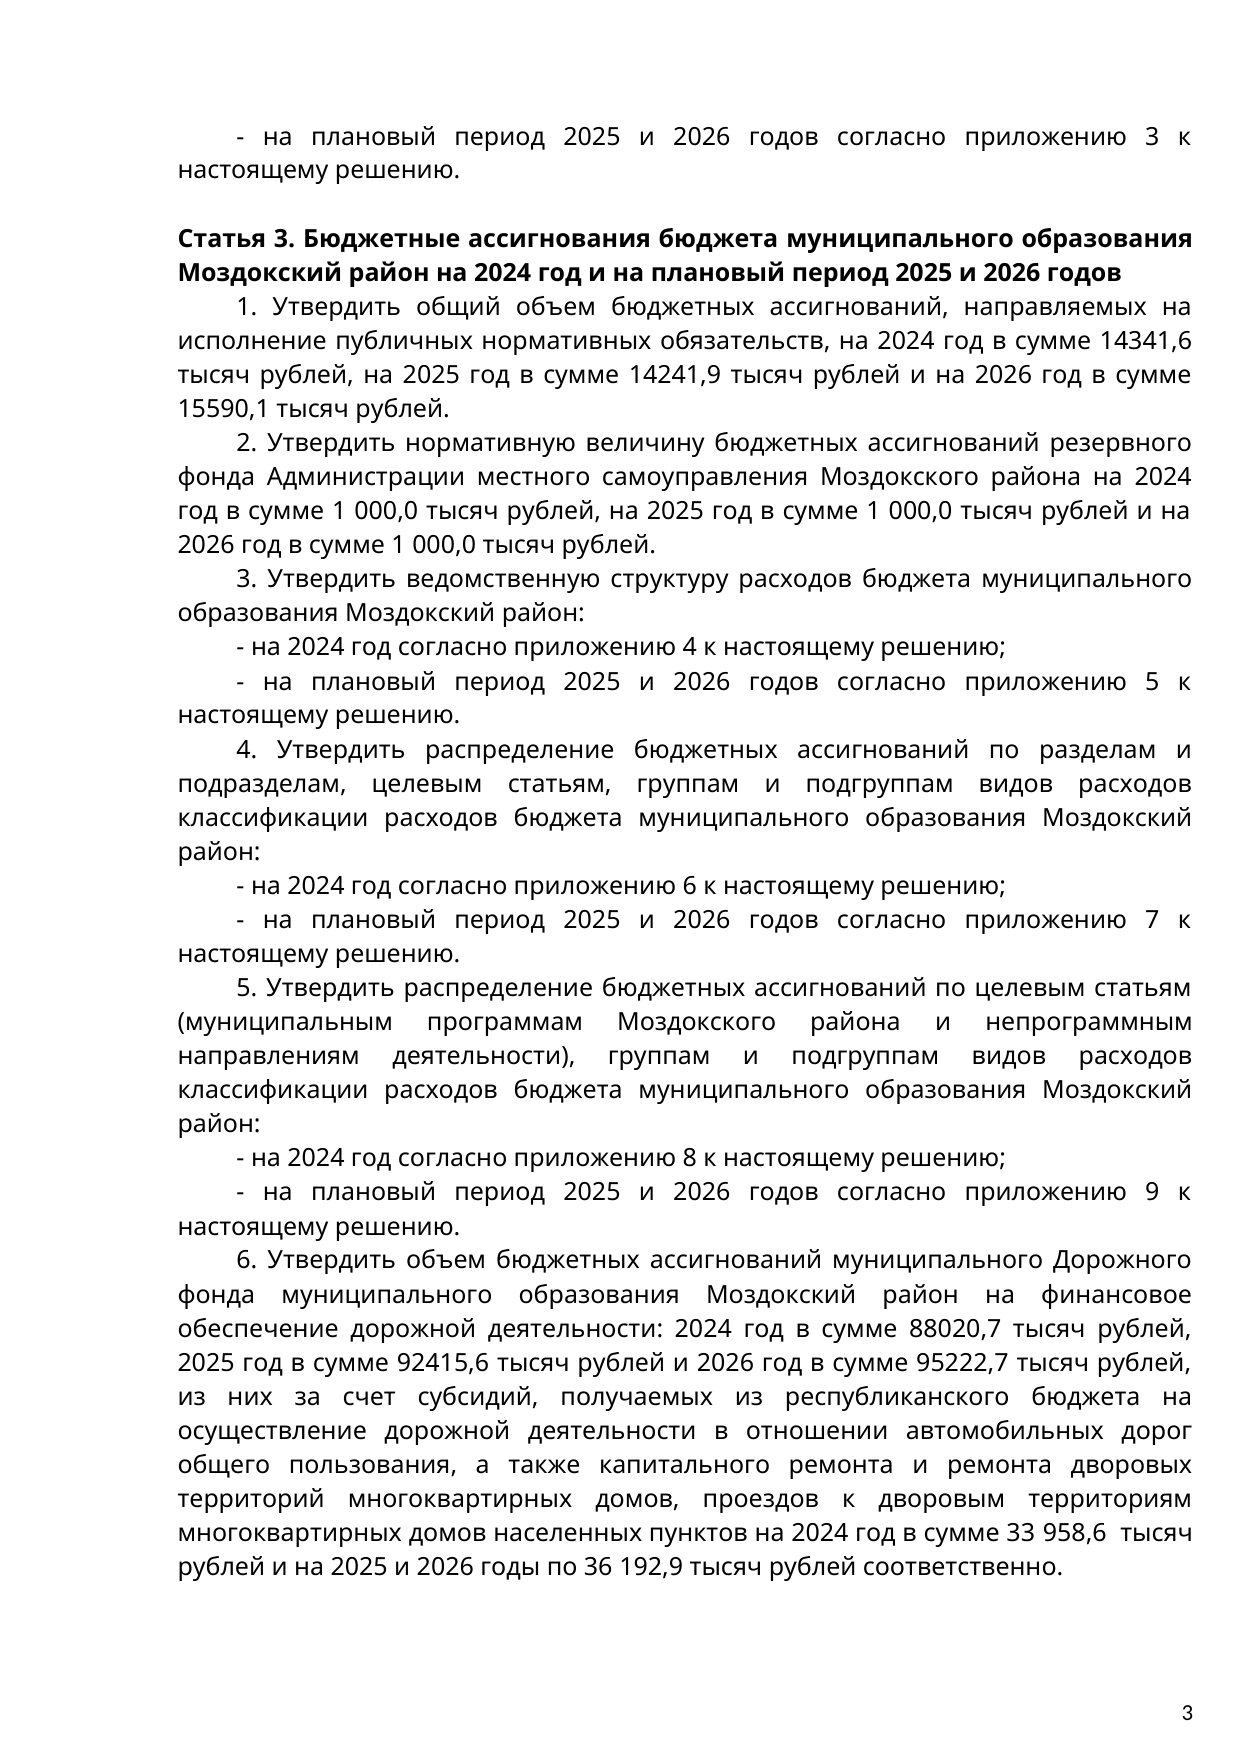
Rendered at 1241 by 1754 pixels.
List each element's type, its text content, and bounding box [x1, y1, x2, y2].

text - на плановый период 2025 и 2026 годов согласно приложению 5 к настоящему решению. [177, 663, 1193, 731]
text - на 2024 год согласно приложению 8 к настоящему решению; [177, 1140, 1193, 1174]
text 2. Утвердить нормативную величину бюджетных ассигнований резервного фонда Администрации местного самоуправления Моздокского района на 2024 год в сумме 1 000,0 тысяч рублей, на 2025 год в сумме 1 000,0 тысяч рублей и на 2026 год в сумме 1 000,0 тысяч рублей. [177, 425, 1193, 561]
text 5. Утвердить распределение бюджетных ассигнований по целевым статьям (муниципальным программам Моздокского района и непрограммным направлениям деятельности), группам и подгруппам видов расходов классификации расходов бюджета муниципального образования Моздокский район: [177, 970, 1193, 1140]
text - на плановый период 2025 и 2026 годов согласно приложению 7 к настоящему решению. [177, 902, 1193, 970]
text - на 2024 год согласно приложению 6 к настоящему решению; [177, 867, 1193, 902]
text 4. Утвердить распределение бюджетных ассигнований по разделам и подразделам, целевым статьям, группам и подгруппам видов расходов классификации расходов бюджета муниципального образования Моздокский район: [177, 731, 1193, 867]
text 1. Утвердить общий объем бюджетных ассигнований, направляемых на исполнение публичных нормативных обязательств, на 2024 год в сумме 14341,6 тысяч рублей, на 2025 год в сумме 14241,9 тысяч рублей и на 2026 год в сумме 15590,1 тысяч рублей. [177, 288, 1193, 425]
text 6. Утвердить объем бюджетных ассигнований муниципального Дорожного фонда муниципального образования Моздокский район на финансовое обеспечение дорожной деятельности: 2024 год в сумме 88020,7 тысяч рублей, 2025 год в сумме 92415,6 тысяч рублей и 2026 год в сумме 95222,7 тысяч рублей, из них за счет субсидий, получаемых из республиканского бюджета на осуществление дорожной деятельности в отношении автомобильных дорог общего пользования, а также капитального ремонта и ремонта дворовых территорий многоквартирных домов, проездов к дворовым территориям многоквартирных домов населенных пунктов на 2024 год в сумме 33 958,6 тысяч рублей и на 2025 и 2026 годы по 36 192,9 тысяч рублей соответственно. [177, 1242, 1193, 1583]
text - на 2024 год согласно приложению 4 к настоящему решению; [177, 629, 1193, 663]
text - на плановый период 2025 и 2026 годов согласно приложению 3 к настоящему решению. [177, 118, 1193, 186]
text 3. Утвердить ведомственную структуру расходов бюджета муниципального образования Моздокский район: [177, 561, 1193, 629]
text - на плановый период 2025 и 2026 годов согласно приложению 9 к настоящему решению. [177, 1174, 1193, 1242]
text Статья 3. Бюджетные ассигнования бюджета муниципального образования Моздокский район на 2024 год и на плановый период 2025 и 2026 годов [177, 220, 1193, 288]
